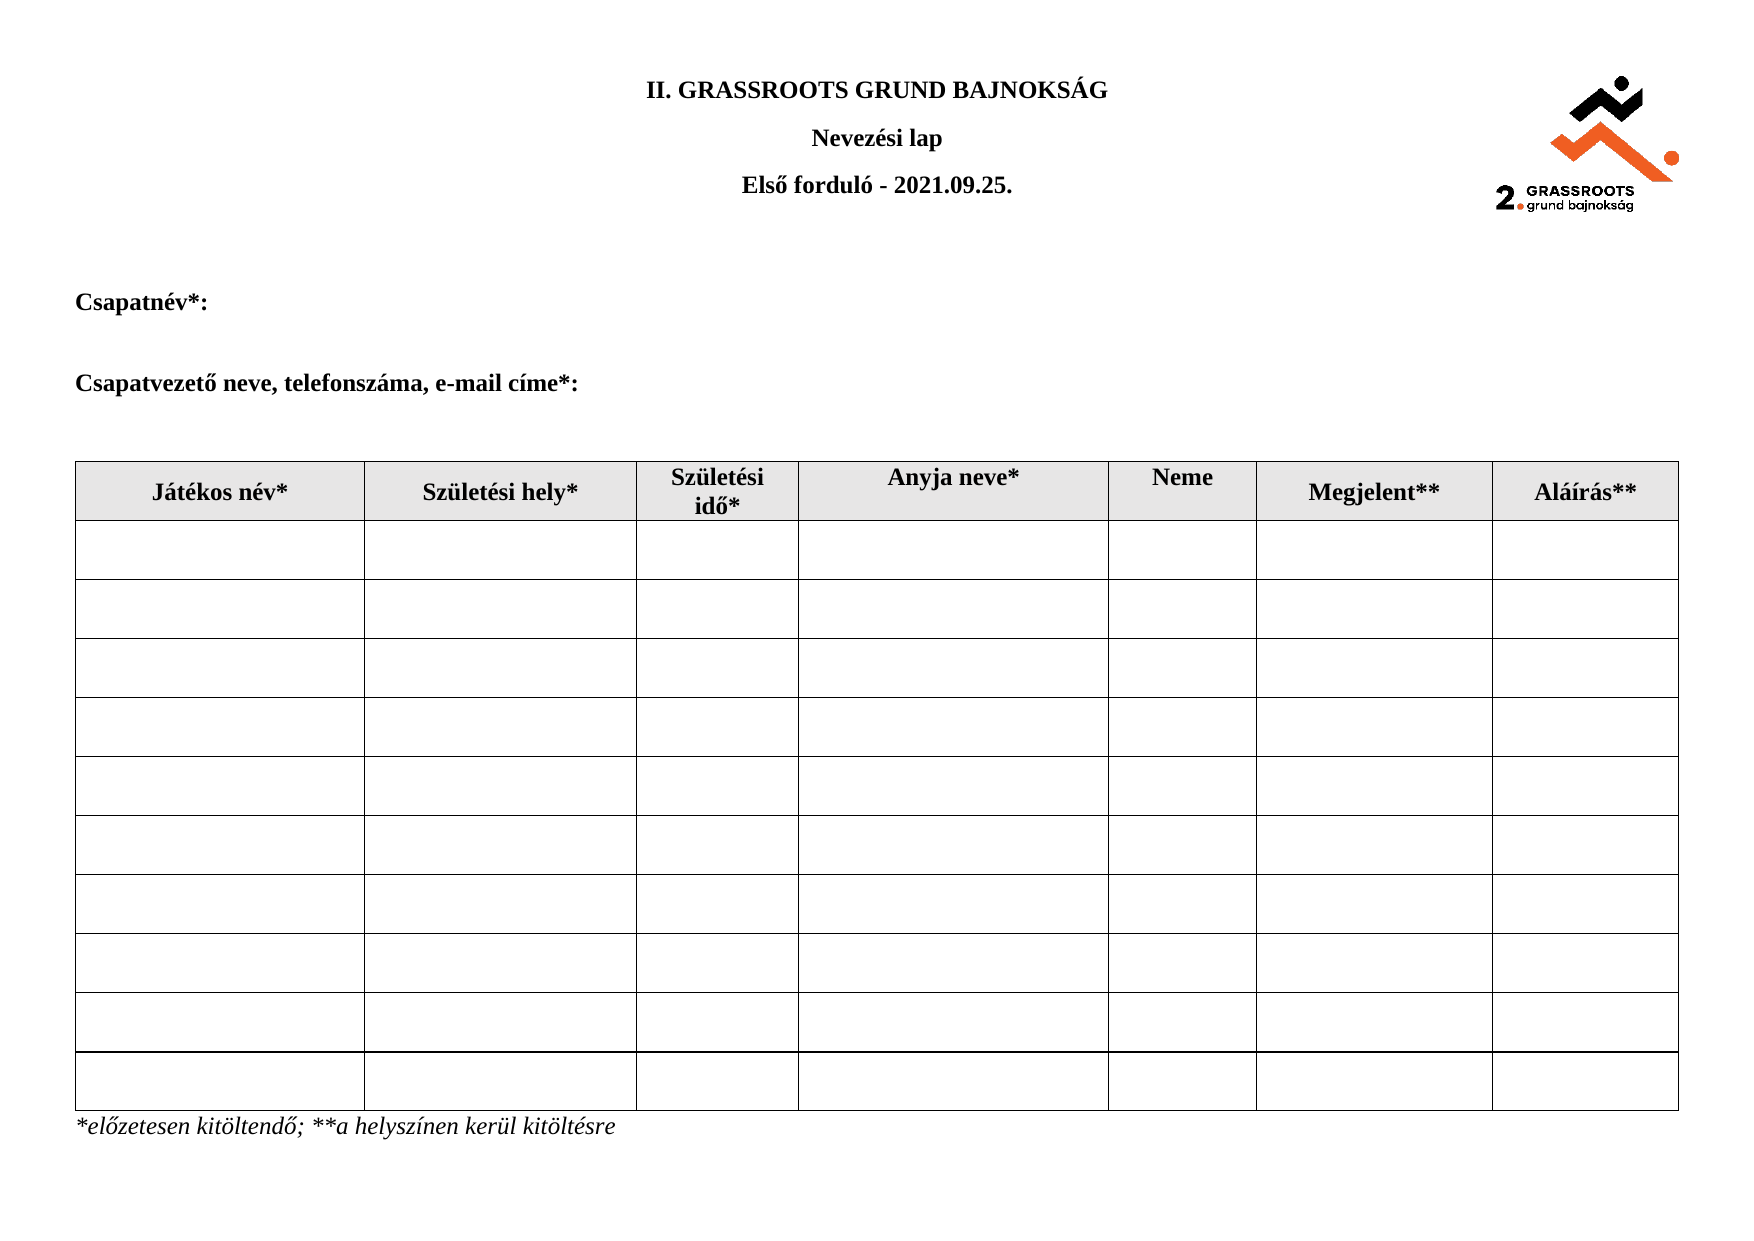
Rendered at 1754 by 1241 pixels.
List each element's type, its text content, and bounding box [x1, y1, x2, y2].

table_cell [1493, 816, 1678, 874]
table_cell [1109, 698, 1256, 756]
table_cell [76, 875, 364, 933]
table_header Megjelent** [1257, 462, 1492, 520]
text Nevezési lap [75, 123, 1496, 151]
table_cell [365, 698, 636, 756]
picture [1496, 76, 1679, 212]
table_cell [1109, 757, 1256, 815]
table_cell [1493, 580, 1678, 638]
table_cell [1257, 816, 1492, 874]
table_cell [365, 1053, 636, 1110]
table_cell [637, 875, 798, 933]
table_header Születési hely* [365, 462, 636, 520]
table_cell [76, 757, 364, 815]
table_cell [799, 580, 1108, 638]
table_cell [76, 698, 364, 756]
table_cell [1257, 993, 1492, 1051]
text Csapatvezető neve, telefonszáma, e-mail címe*: [75, 368, 1679, 396]
table_cell [365, 639, 636, 697]
table_cell [1257, 757, 1492, 815]
table_cell [1493, 1053, 1678, 1110]
table_cell [1257, 698, 1492, 756]
table_cell [1257, 1053, 1492, 1110]
table_cell [1109, 639, 1256, 697]
table_cell [637, 521, 798, 579]
table_cell [1257, 934, 1492, 992]
table_cell [365, 816, 636, 874]
table_header Anyja neve* [799, 462, 1108, 520]
table_cell [365, 757, 636, 815]
table_cell [365, 521, 636, 579]
table_cell [1109, 521, 1256, 579]
table_cell [637, 757, 798, 815]
table_cell [1493, 521, 1678, 579]
table_cell [1109, 934, 1256, 992]
table_cell [76, 521, 364, 579]
table_cell [1257, 639, 1492, 697]
table_header Neme [1109, 462, 1256, 520]
table_cell [1109, 816, 1256, 874]
text Csapatnév*: [75, 287, 1679, 315]
table_cell [637, 698, 798, 756]
table_cell [1493, 993, 1678, 1051]
table_header Aláírás** [1493, 462, 1678, 520]
table_cell [1493, 698, 1678, 756]
table_cell [76, 993, 364, 1051]
table_cell [637, 639, 798, 697]
table_cell [76, 1053, 364, 1110]
table_cell [76, 816, 364, 874]
table_cell [799, 934, 1108, 992]
table_cell [1109, 875, 1256, 933]
table_cell [365, 875, 636, 933]
text II. GRASSROOTS GRUND BAJNOKSÁG [75, 75, 1679, 104]
table_cell [799, 698, 1108, 756]
table_cell [799, 521, 1108, 579]
table_cell [1493, 934, 1678, 992]
table_cell [799, 1053, 1108, 1110]
table_cell [799, 816, 1108, 874]
table_cell [76, 580, 364, 638]
table_cell [637, 816, 798, 874]
text Első forduló - 2021.09.25. [75, 170, 1496, 199]
table_cell [365, 934, 636, 992]
table_cell [76, 934, 364, 992]
table_cell [799, 639, 1108, 697]
table_cell [76, 639, 364, 697]
table_cell [1109, 1053, 1256, 1110]
table_cell [1257, 580, 1492, 638]
table_cell [799, 757, 1108, 815]
table_cell [1109, 993, 1256, 1051]
table_cell [1493, 639, 1678, 697]
table_cell [365, 580, 636, 638]
table_cell [799, 993, 1108, 1051]
table_cell [799, 875, 1108, 933]
table_cell [637, 1053, 798, 1110]
table_cell [1493, 875, 1678, 933]
table_cell [1109, 580, 1256, 638]
table_cell [637, 934, 798, 992]
table_header Játékos név* [76, 462, 364, 520]
table_cell [637, 993, 798, 1051]
table_cell [1257, 875, 1492, 933]
text *előzetesen kitöltendő; **a helyszínen kerül kitöltésre [75, 1111, 1679, 1140]
table_header Születési idő* [637, 462, 798, 520]
table_cell [365, 993, 636, 1051]
table_cell [1493, 757, 1678, 815]
table_cell [1257, 521, 1492, 579]
table_cell [637, 580, 798, 638]
